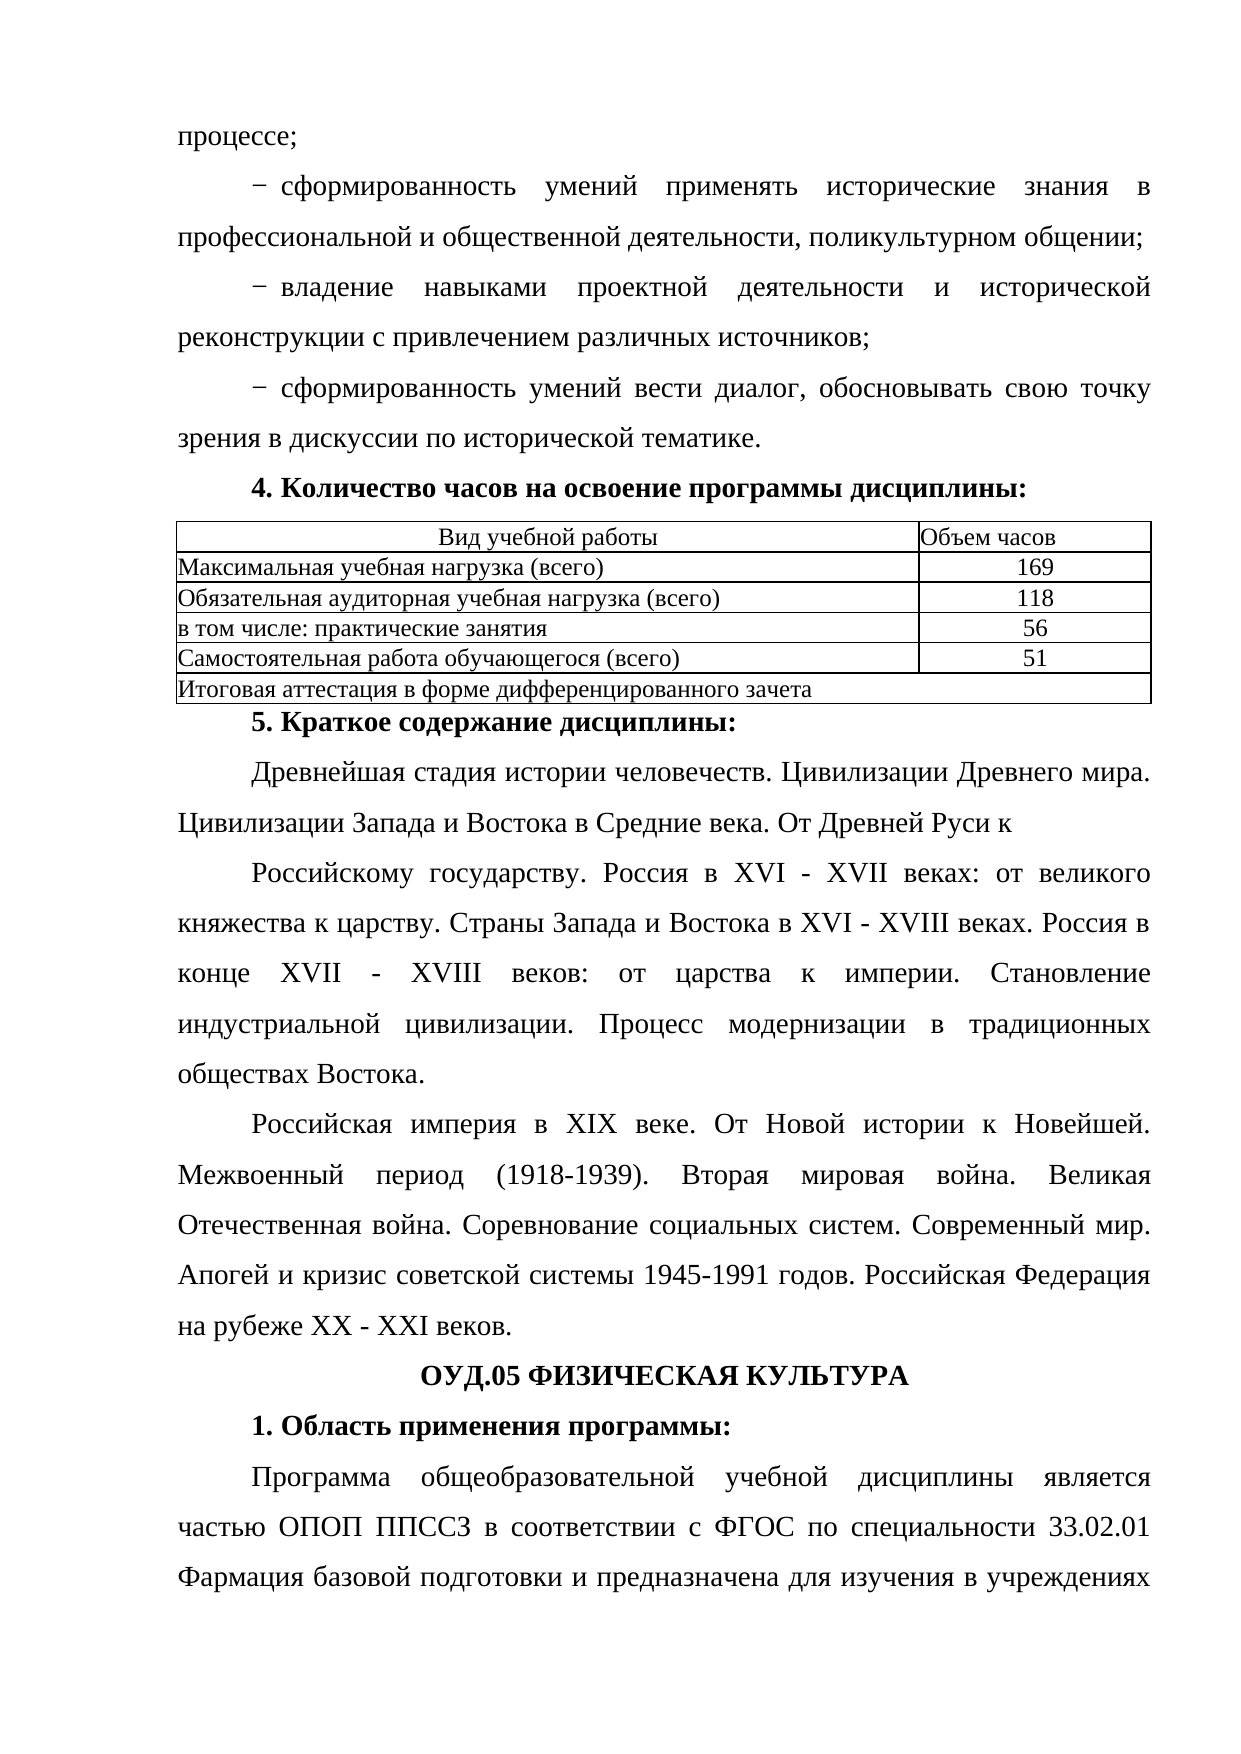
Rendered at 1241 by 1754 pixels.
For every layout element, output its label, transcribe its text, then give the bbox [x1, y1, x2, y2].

subtitle ОУД.05 ФИЗИЧЕСКАЯ КУЛЬТУРА [177, 1358, 1152, 1392]
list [177, 118, 1152, 152]
table_cell Самостоятельная работа обучающегося (всего) [177, 643, 918, 672]
list сформированность умений применять исторические знания в профессиональной и общественной деятельности, поликультурном общении; [177, 168, 1152, 252]
table_header Вид учебной работы [177, 522, 918, 551]
text Древнейшая стадия истории человечеств. Цивилизации Древнего мира. Цивилизации Запада и Востока в Средние века. От Древней Руси к [177, 754, 1152, 838]
table_cell Итоговая аттестация в форме дифференцированного зачета [177, 674, 1150, 702]
text Российскому государству. Россия в ХVI - ХVII веках: от великого княжества к царству. Страны Запада и Востока в ХVI - ХVIII веках. Россия в конце ХVII - ХVIII веков: от царства к империи. Становление индустриальной цивилизации. Процесс модернизации в традиционных обществах Востока. [177, 855, 1152, 1090]
subtitle Количество часов на освоение программы дисциплины: [177, 470, 1152, 504]
list Область применения программы: [177, 1408, 1152, 1442]
table_cell 51 [920, 643, 1150, 672]
table_cell Максимальная учебная нагрузка (всего) [177, 553, 918, 581]
list Краткое содержание дисциплины: [177, 704, 1152, 738]
table_cell 169 [920, 553, 1150, 581]
list владение навыками проектной деятельности и исторической реконструкции с привлечением различных источников; [177, 269, 1152, 353]
list сформированность умений вести диалог, обосновывать свою точку зрения в дискуссии по исторической тематике. [177, 370, 1152, 453]
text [177, 1459, 1152, 1593]
text Российская империя в ХIХ веке. От Новой истории к Новейшей. Межвоенный период (1918-1939). Вторая мировая война. Великая Отечественная война. Соревнование социальных систем. Современный мир. Апогей и кризис советской системы 1945-1991 годов. Российская Федерация на рубеже ХХ - ХХI веков. [177, 1107, 1152, 1341]
table_cell Обязательная аудиторная учебная нагрузка (всего) [177, 583, 918, 612]
table_header Объем часов [920, 522, 1150, 551]
table_cell 56 [920, 613, 1150, 642]
table_cell 118 [920, 583, 1150, 612]
table_cell в том числе: практические занятия [177, 613, 918, 642]
